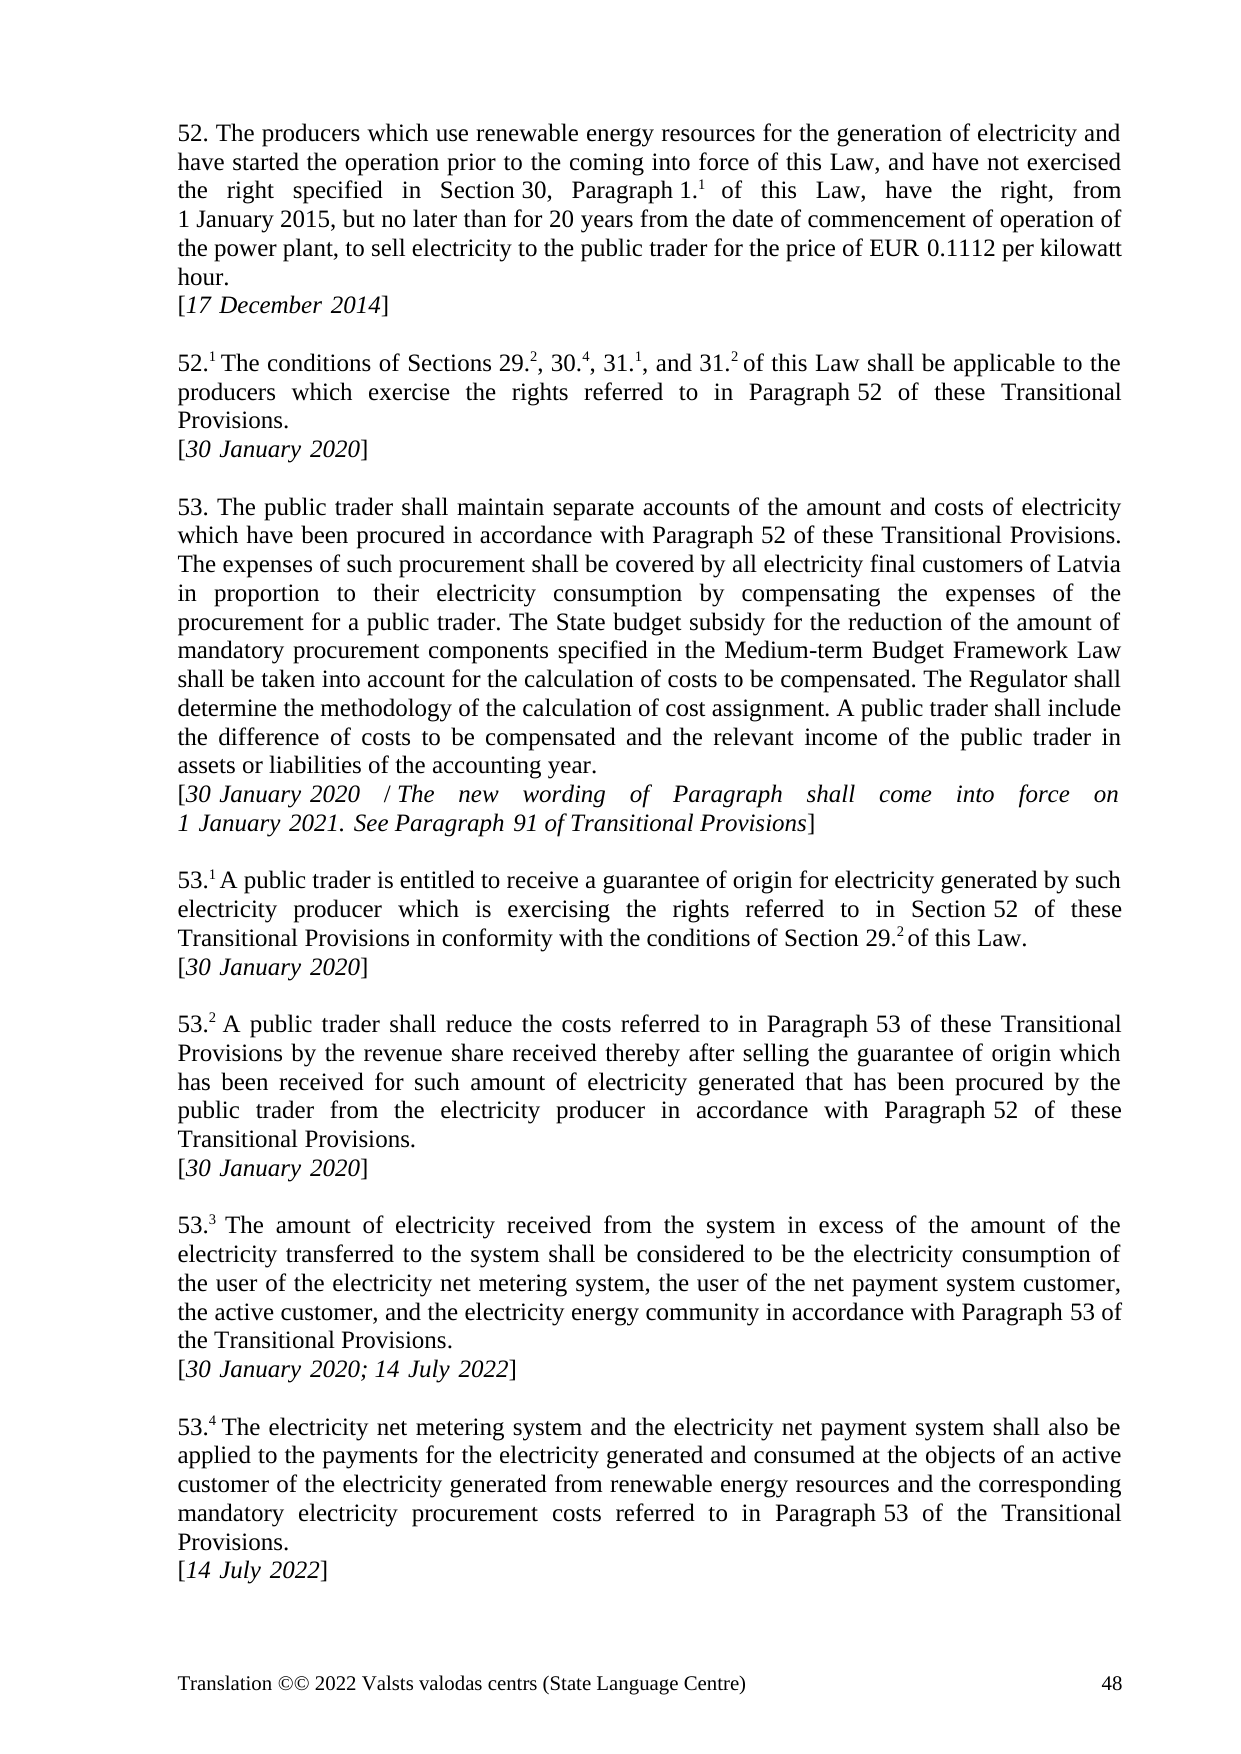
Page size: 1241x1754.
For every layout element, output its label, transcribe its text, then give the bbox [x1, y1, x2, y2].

text 53.3 The amount of electricity received from the system in excess of the amount of the electricity transferred to the system shall be considered to be the electricity consumption of the user of the electricity net metering system, the user of the net payment system customer, the active customer, and the electricity energy community in accordance with Paragraph 53 of the Transitional Provisions. [177, 1211, 1122, 1354]
text [30 January 2020] [177, 434, 1122, 463]
text [30 January 2020] [177, 1153, 1122, 1182]
text 53.1 A public trader is entitled to receive a guarantee of origin for electricity generated by such electricity producer which is exercising the rights referred to in Section 52 of these Transitional Provisions in conformity with the conditions of Section 29.2 of this Law. [177, 866, 1122, 952]
text [14 July 2022] [177, 1556, 1122, 1584]
text 53.4 The electricity net metering system and the electricity net payment system shall also be applied to the payments for the electricity generated and consumed at the objects of an active customer of the electricity generated from renewable energy resources and the corresponding mandatory electricity procurement costs referred to in Paragraph 53 of the Transitional Provisions. [177, 1412, 1122, 1556]
text [30 January 2020 / The new wording of Paragraph shall come into force on 1 January 2021. See Paragraph 91 of Transitional Provisions] [177, 779, 1122, 837]
text 52.1 The conditions of Sections 29.2, 30.4, 31.1, and 31.2 of this Law shall be applicable to the producers which exercise the rights referred to in Paragraph 52 of these Transitional Provisions. [177, 348, 1122, 434]
text [30 January 2020] [177, 952, 1122, 981]
text [30 January 2020; 14 July 2022] [177, 1354, 1122, 1383]
text 53.2 A public trader shall reduce the costs referred to in Paragraph 53 of these Transitional Provisions by the revenue share received thereby after selling the guarantee of origin which has been received for such amount of electricity generated that has been procured by the public trader from the electricity producer in accordance with Paragraph 52 of these Transitional Provisions. [177, 1009, 1122, 1153]
text [17 December 2014] [177, 291, 1122, 319]
text 53. The public trader shall maintain separate accounts of the amount and costs of electricity which have been procured in accordance with Paragraph 52 of these Transitional Provisions. The expenses of such procurement shall be covered by all electricity final customers of Latvia in proportion to their electricity consumption by compensating the expenses of the procurement for a public trader. The State budget subsidy for the reduction of the amount of mandatory procurement components specified in the Medium-term Budget Framework Law shall be taken into account for the calculation of costs to be compensated. The Regulator shall determine the methodology of the calculation of cost assignment. A public trader shall include the difference of costs to be compensated and the relevant income of the public trader in assets or liabilities of the accounting year. [177, 492, 1122, 779]
text 52. The producers which use renewable energy resources for the generation of electricity and have started the operation prior to the coming into force of this Law, and have not exercised the right specified in Section 30, Paragraph 1.1 of this Law, have the right, from 1 January 2015, but no later than for 20 years from the date of commencement of operation of the power plant, to sell electricity to the public trader for the price of EUR 0.1112 per kilowatt hour. [177, 118, 1122, 291]
